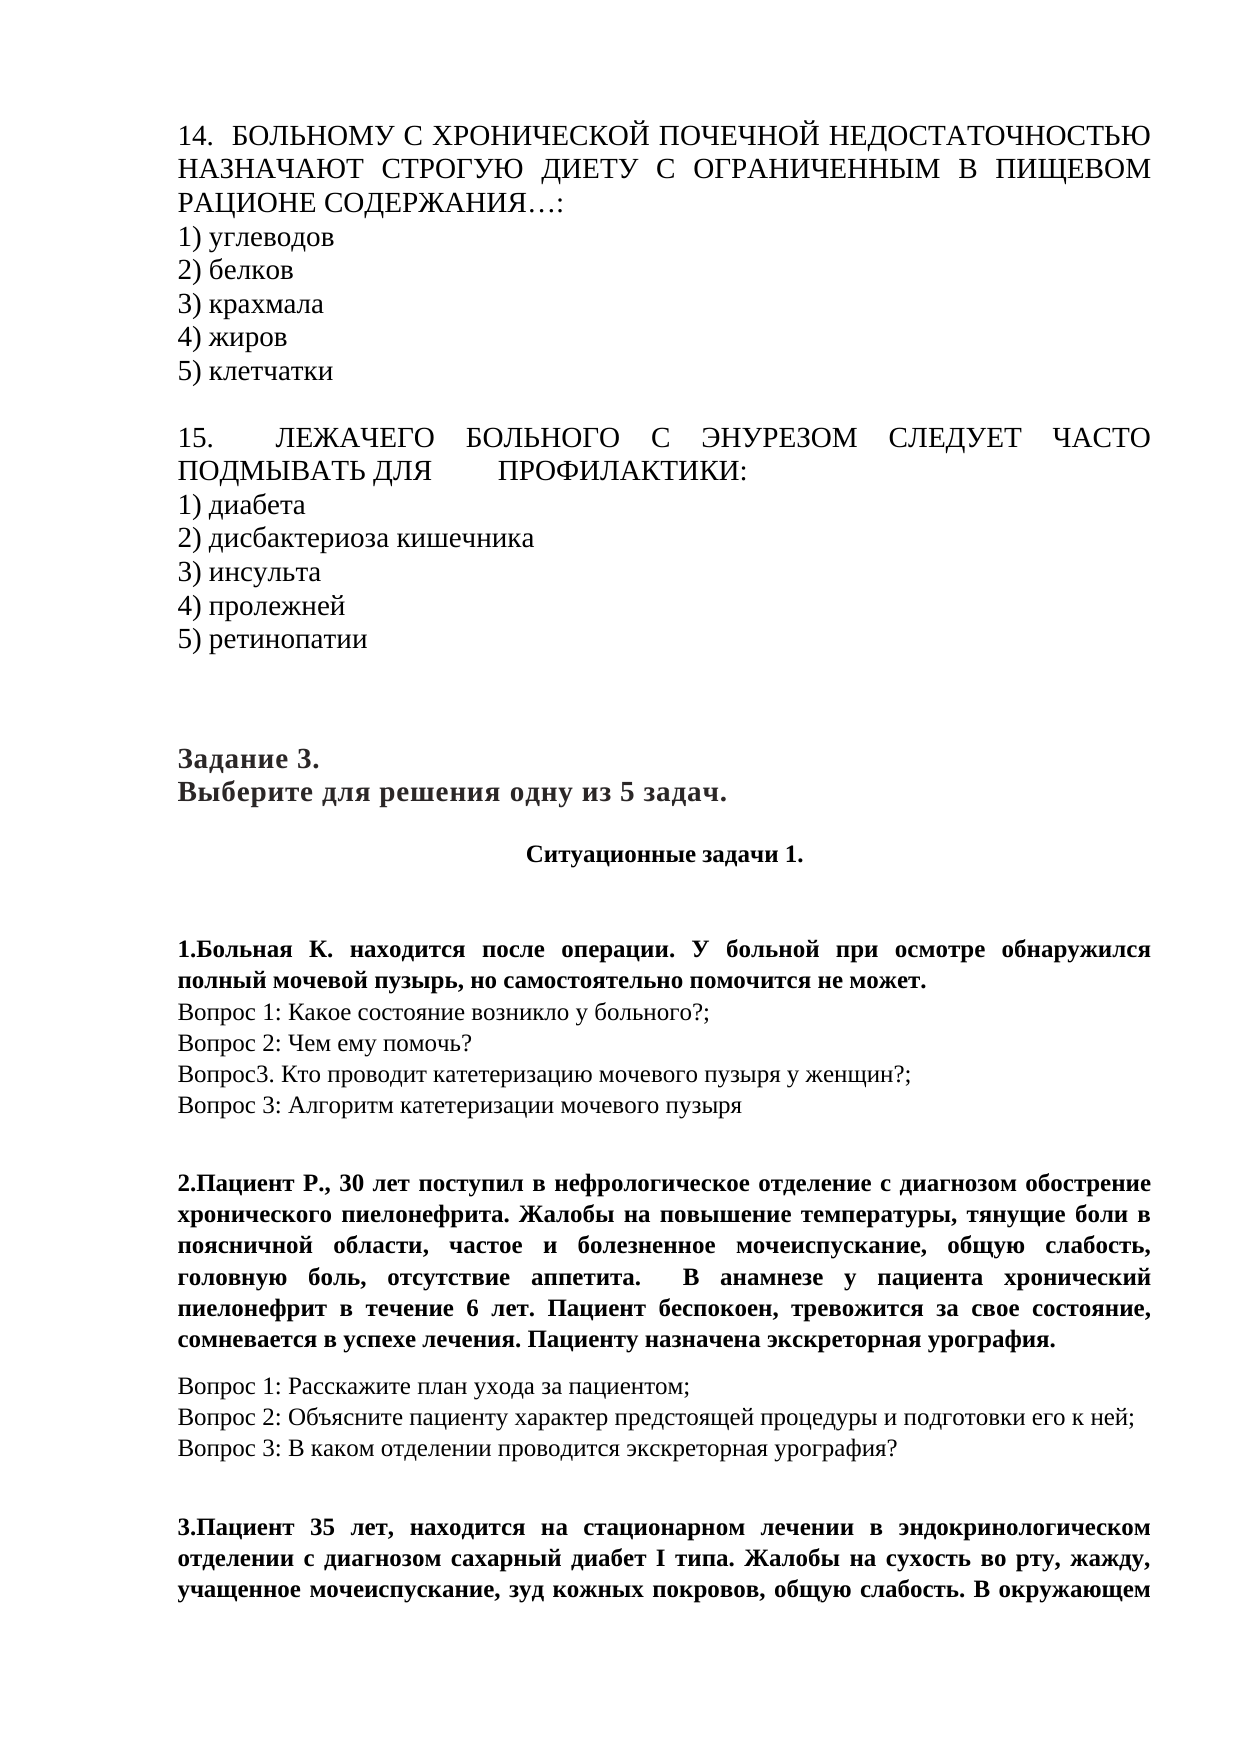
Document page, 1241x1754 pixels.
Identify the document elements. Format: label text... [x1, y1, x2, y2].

text Вопрос 3: Алгоритм катетеризации мочевого пузыря [177, 1090, 1152, 1118]
text 5) ретинопатии [177, 621, 1152, 655]
text 1) углеводов [177, 219, 1152, 252]
text 4) жиров [177, 319, 1152, 353]
text 14. БОЛЬНОМУ С ХРОНИЧЕСКОЙ ПОЧЕЧНОЙ НЕДОСТАТОЧНОСТЬЮ НАЗНАЧАЮТ СТРОГУЮ ДИЕТУ С ОГРАНИЧЕННЫМ В ПИЩЕВОМ РАЦИОНЕ СОДЕРЖАНИЯ…: [177, 118, 1152, 219]
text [177, 1512, 1152, 1603]
text 2) белков [177, 252, 1152, 286]
text Задание 3. [177, 741, 1152, 774]
text 5) клетчатки [177, 353, 1152, 386]
text Вопрос 2: Чем ему помочь? [177, 1028, 1152, 1056]
text 2.Пациент Р., 30 лет поступил в нефрологическое отделение с диагнозом обострение хронического пиелонефрита. Жалобы на повышение температуры, тянущие боли в поясничной области, частое и болезненное мочеиспускание, общую слабость, головную боль, отсутствие аппетита. В анамнезе у пациента хронический пиелонефрит в течение 6 лет. Пациент беспокоен, тревожится за свое состояние, сомневается в успехе лечения. Пациенту назначена экскреторная урография. [177, 1168, 1152, 1352]
text 15. ЛЕЖАЧЕГО БОЛЬНОГО С ЭНУРЕЗОМ СЛЕДУЕТ ЧАСТО ПОДМЫВАТЬ ДЛЯ ПРОФИЛАКТИКИ: [177, 420, 1152, 487]
text Вопрос3. Кто проводит катетеризацию мочевого пузыря у женщин?; [177, 1059, 1152, 1087]
text Вопрос 1: Какое состояние возникло у больного?; [177, 997, 1152, 1025]
text Вопрос 3: В каком отделении проводится экскреторная урография? [177, 1433, 1152, 1462]
text Вопрос 2: Объясните пациенту характер предстоящей процедуры и подготовки его к ней; [177, 1402, 1152, 1431]
text 1) диабета [177, 487, 1152, 521]
text 1.Больная К. находится после операции. У больной при осмотре обнаружился полный мочевой пузырь, но самостоятельно помочится не может. [177, 934, 1152, 994]
text 3) инсульта [177, 554, 1152, 588]
text 2) дисбактериоза кишечника [177, 521, 1152, 554]
text Вопрос 1: Расскажите план ухода за пациентом; [177, 1371, 1152, 1400]
text Выберите для решения одну из 5 задач. [177, 774, 1152, 808]
text Ситуационные задачи 1. [177, 839, 1152, 868]
text 3) крахмала [177, 286, 1152, 319]
text 4) пролежней [177, 588, 1152, 621]
